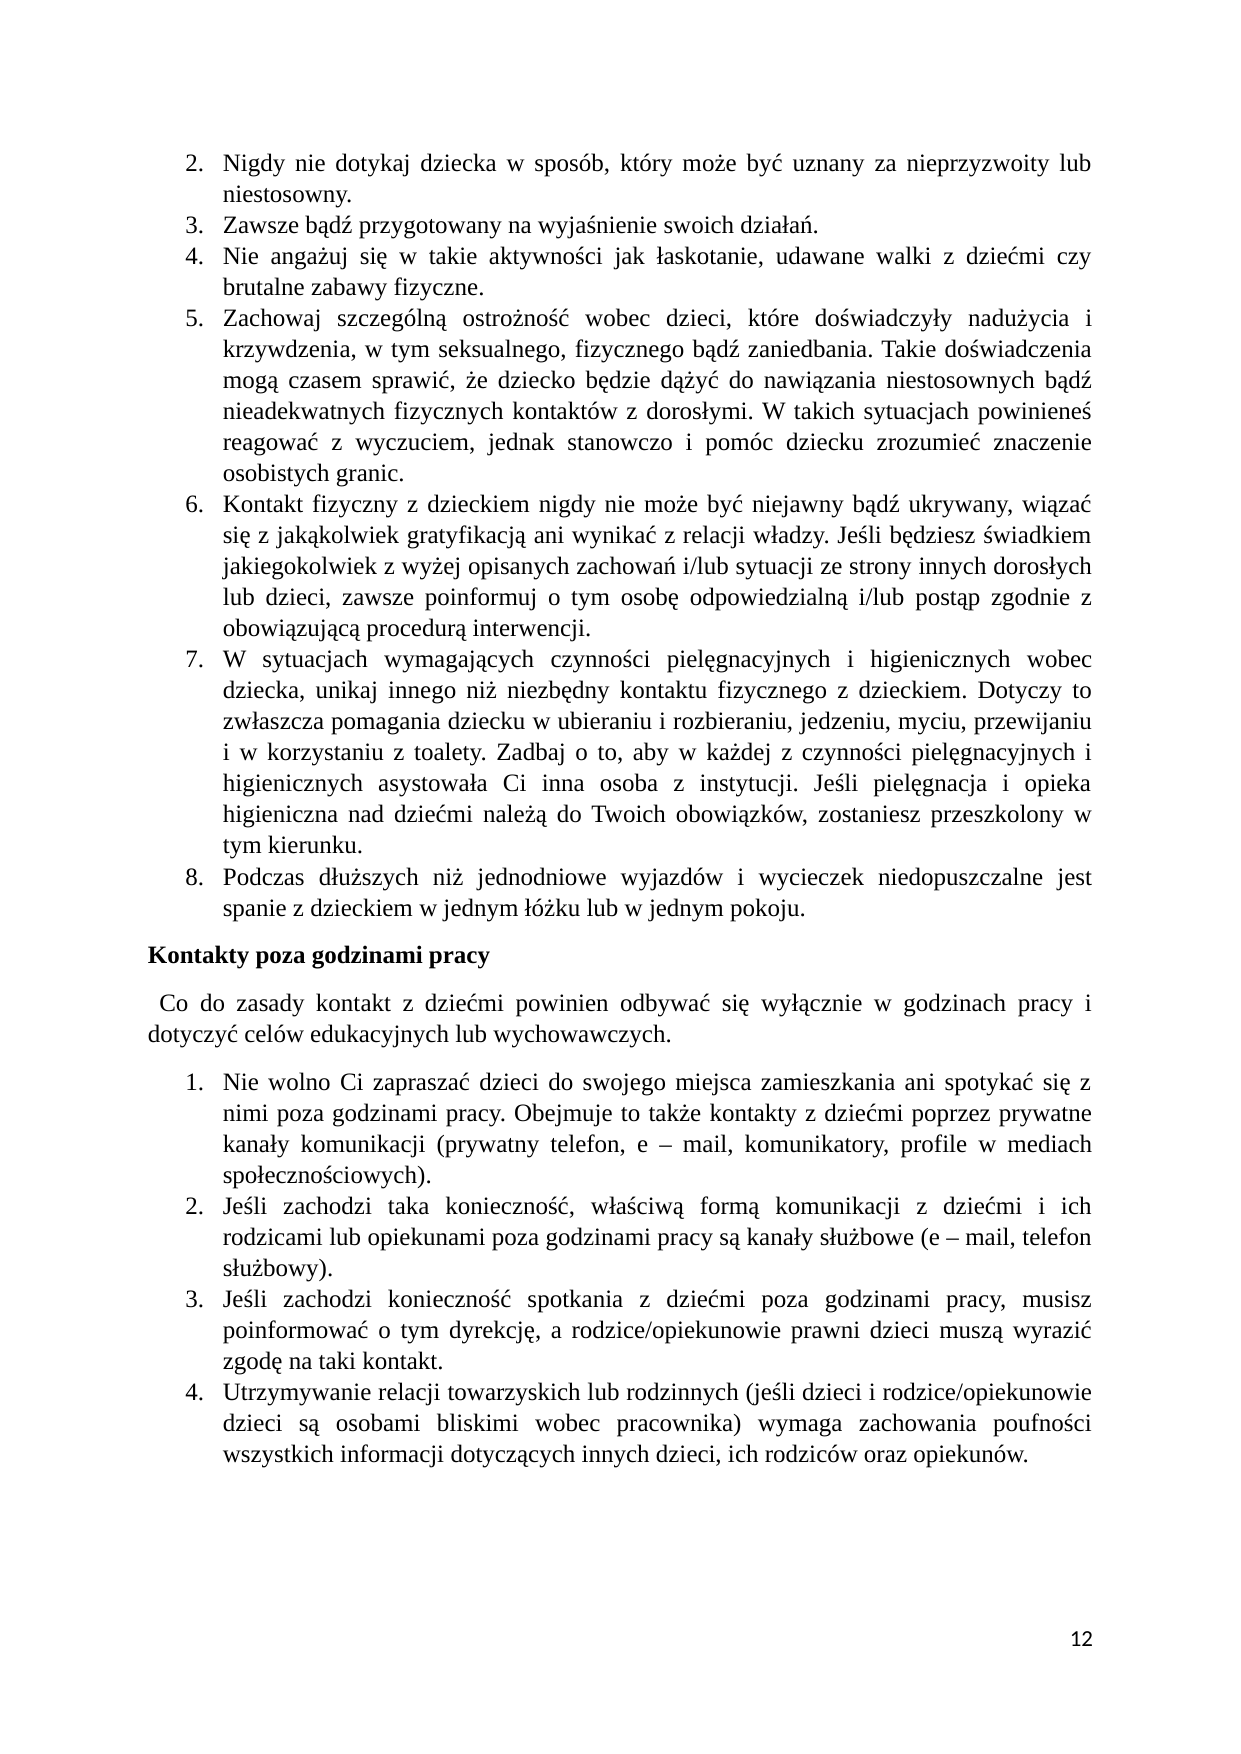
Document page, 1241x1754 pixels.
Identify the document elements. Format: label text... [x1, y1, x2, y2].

list W sytuacjach wymagających czynności pielęgnacyjnych i higienicznych wobec dziecka, unikaj innego niż niezbędny kontaktu fizycznego z dzieckiem. Dotyczy to zwłaszcza pomagania dziecku w ubieraniu i rozbieraniu, jedzeniu, myciu, przewijaniu i w korzystaniu z toalety. Zadbaj o to, aby w każdej z czynności pielęgnacyjnych i higienicznych asystowała Ci inna osoba z instytucji. Jeśli pielęgnacja i opieka higieniczna nad dziećmi należą do Twoich obowiązków, zostaniesz przeszkolony w tym kierunku. [185, 644, 1093, 859]
list Utrzymywanie relacji towarzyskich lub rodzinnych (jeśli dzieci i rodzice/opiekunowie dzieci są osobami bliskimi wobec pracownika) wymaga zachowania poufności wszystkich informacji dotyczących innych dzieci, ich rodziców oraz opiekunów. [185, 1377, 1093, 1468]
list Zawsze bądź przygotowany na wyjaśnienie swoich działań. [185, 210, 1093, 238]
list Kontakt fizyczny z dzieckiem nigdy nie może być niejawny bądź ukrywany, wiązać się z jakąkolwiek gratyfikacją ani wynikać z relacji władzy. Jeśli będziesz świadkiem jakiegokolwiek z wyżej opisanych zachowań i/lub sytuacji ze strony innych dorosłych lub dzieci, zawsze poinformuj o tym osobę odpowiedzialną i/lub postąp zgodnie z obowiązującą procedurą interwencji. [185, 489, 1093, 642]
text Co do zasady kontakt z dziećmi powinien odbywać się wyłącznie w godzinach pracy i dotyczyć celów edukacyjnych lub wychowawczych. [148, 988, 1093, 1048]
list Nie angażuj się w takie aktywności jak łaskotanie, udawane walki z dziećmi czy brutalne zabawy fizyczne. [185, 241, 1093, 301]
list Jeśli zachodzi konieczność spotkania z dziećmi poza godzinami pracy, musisz poinformować o tym dyrekcję, a rodzice/opiekunowie prawni dzieci muszą wyrazić zgodę na taki kontakt. [185, 1284, 1093, 1375]
list Nigdy nie dotykaj dziecka w sposób, który może być uznany za nieprzyzwoity lub niestosowny. [185, 148, 1093, 207]
text Kontakty poza godzinami pracy [148, 940, 1093, 969]
list Nie wolno Ci zapraszać dzieci do swojego miejsca zamieszkania ani spotykać się z nimi poza godzinami pracy. Obejmuje to także kontakty z dziećmi poprzez prywatne kanały komunikacji (prywatny telefon, e – mail, komunikatory, profile w mediach społecznościowych). [185, 1067, 1093, 1189]
list Podczas dłuższych niż jednodniowe wyjazdów i wycieczek niedopuszczalne jest spanie z dzieckiem w jednym łóżku lub w jednym pokoju. [185, 862, 1093, 921]
list Jeśli zachodzi taka konieczność, właściwą formą komunikacji z dziećmi i ich rodzicami lub opiekunami poza godzinami pracy są kanały służbowe (e – mail, telefon służbowy). [185, 1191, 1093, 1282]
list Zachowaj szczególną ostrożność wobec dzieci, które doświadczyły nadużycia i krzywdzenia, w tym seksualnego, fizycznego bądź zaniedbania. Takie doświadczenia mogą czasem sprawić, że dziecko będzie dążyć do nawiązania niestosownych bądź nieadekwatnych fizycznych kontaktów z dorosłymi. W takich sytuacjach powinieneś reagować z wyczuciem, jednak stanowczo i pomóc dziecku zrozumieć znaczenie osobistych granic. [185, 303, 1093, 487]
